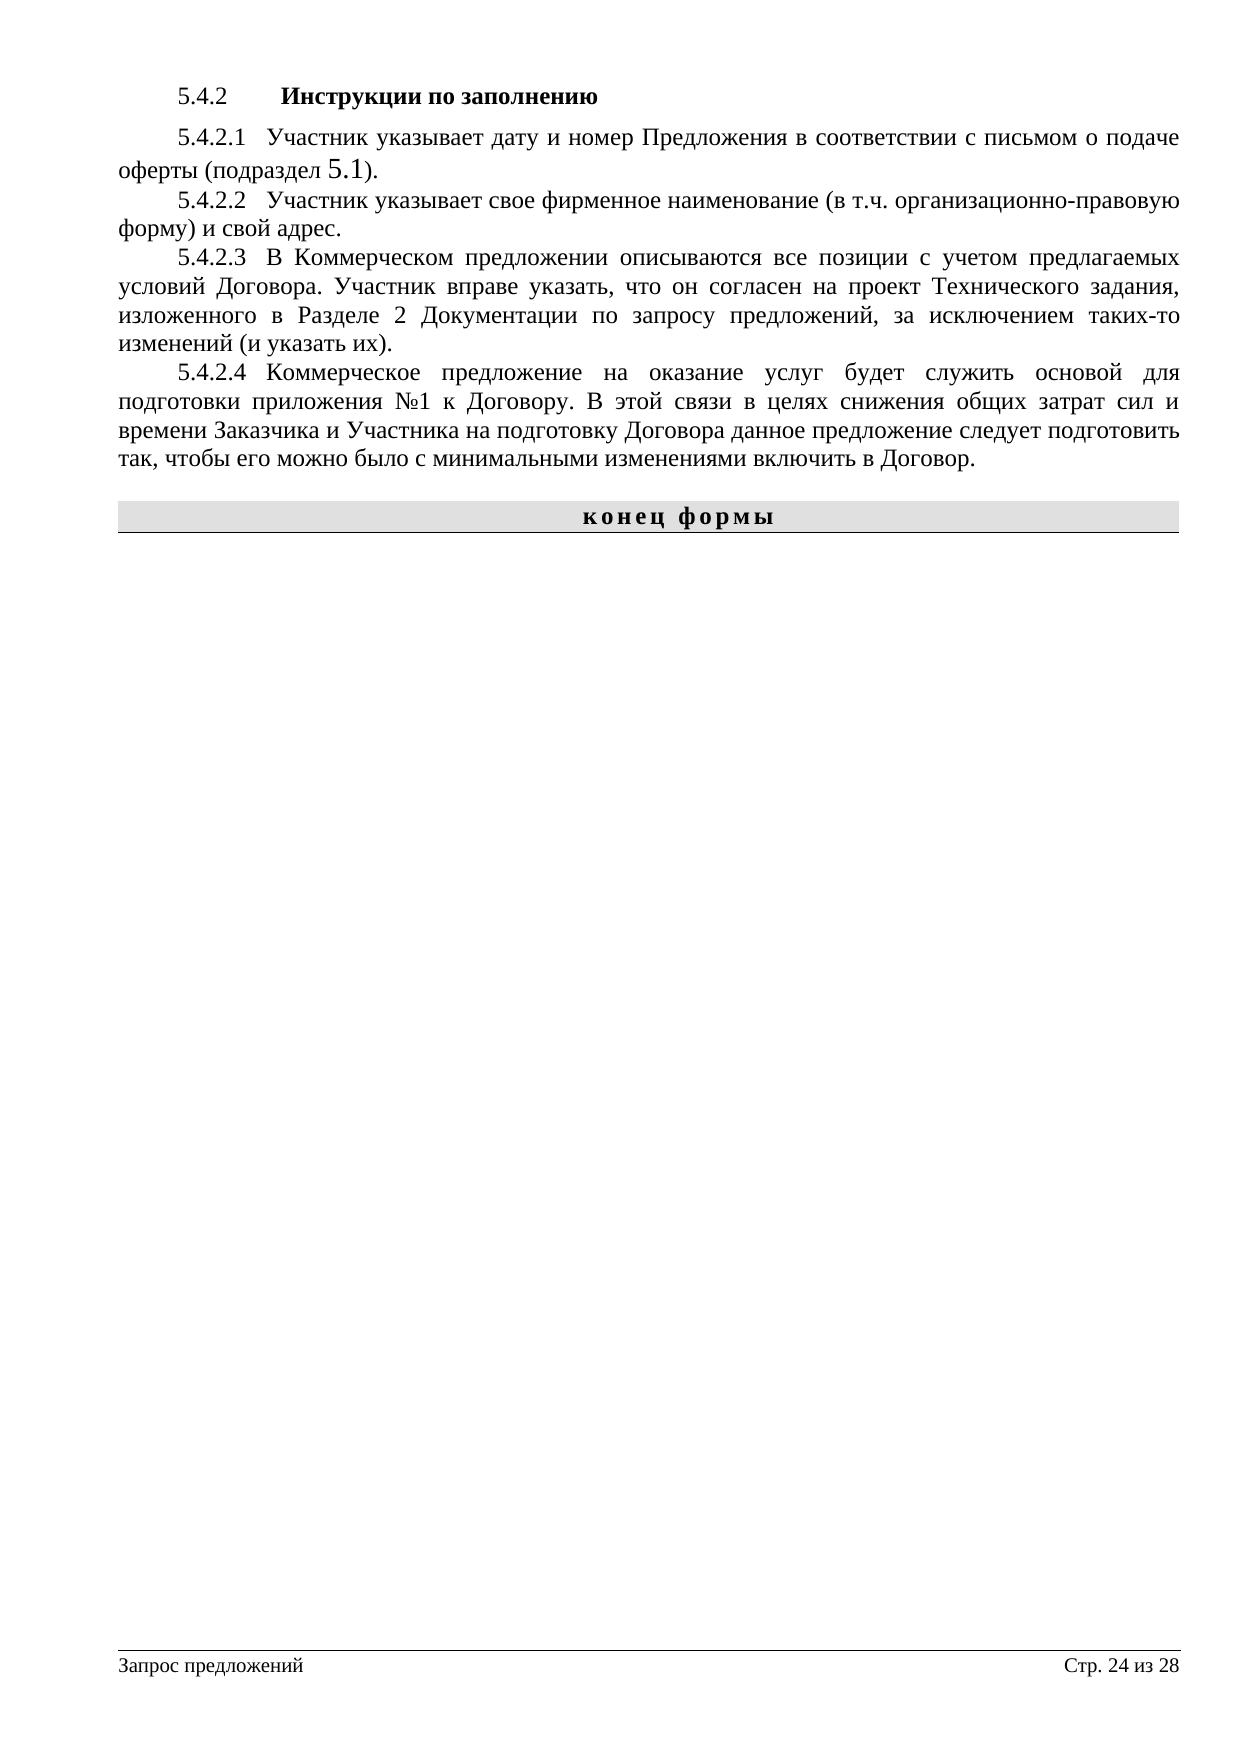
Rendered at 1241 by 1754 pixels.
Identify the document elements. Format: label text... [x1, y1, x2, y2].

list Участник указывает свое фирменное наименование (в т.ч. организационно-правовую форму) и свой адрес. [118, 185, 1181, 242]
text Инструкции по заполнению [118, 81, 1181, 110]
list Участник указывает дату и номер Предложения в соответствии с письмом о подаче оферты (подраздел 5.1). [118, 122, 1181, 185]
list Коммерческое предложение на оказание услуг будет служить основой для подготовки приложения №1 к Договору. В этой связи в целях снижения общих затрат сил и времени Заказчика и Участника на подготовку Договора данное предложение следует подготовить так, чтобы его можно было с минимальными изменениями включить в Договор. [118, 357, 1181, 472]
text конец формы [118, 501, 1179, 532]
list В Коммерческом предложении описываются все позиции с учетом предлагаемых условий Договора. Участник вправе указать, что он согласен на проект Технического задания, изложенного в Разделе 2 Документации по запросу предложений, за исключением таких-то изменений (и указать их). [118, 242, 1181, 357]
